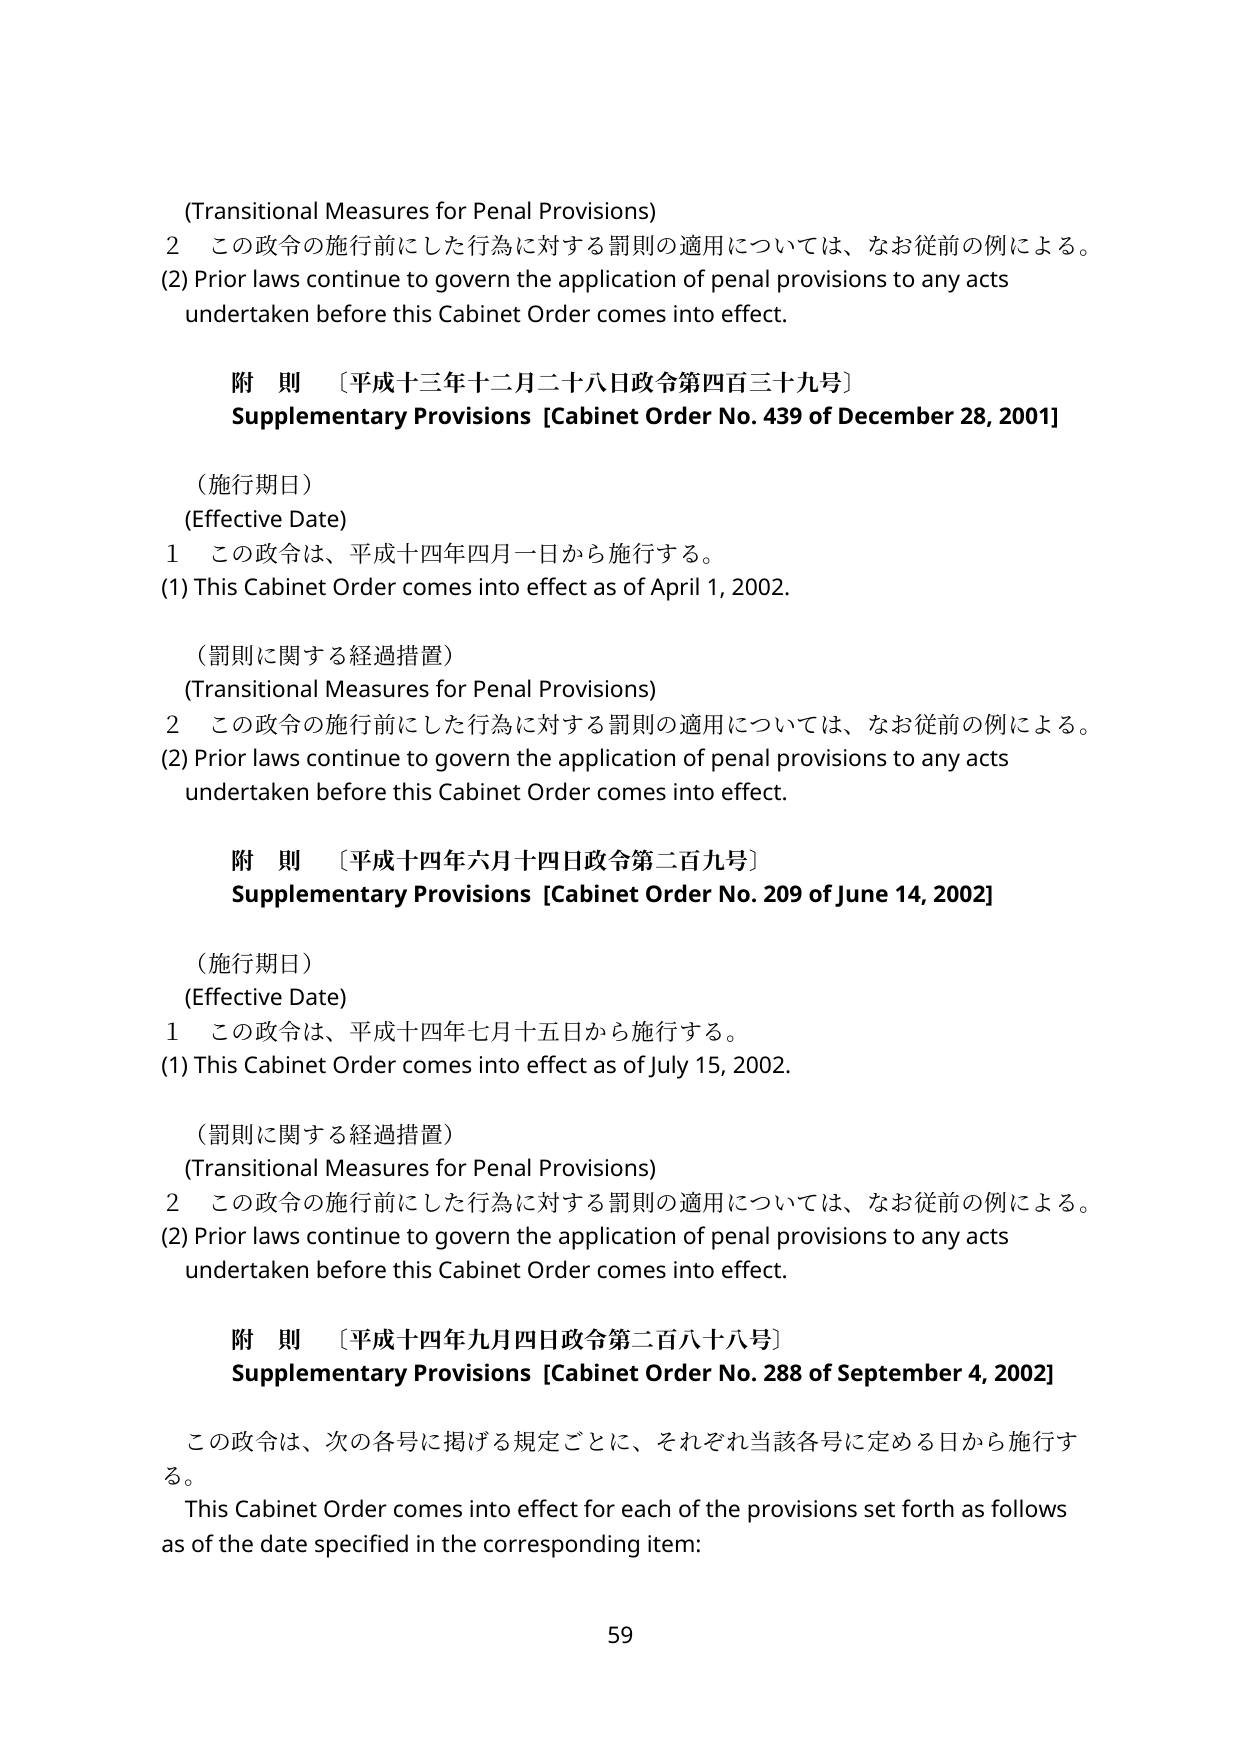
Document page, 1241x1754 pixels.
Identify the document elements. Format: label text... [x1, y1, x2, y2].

text (Effective Date) [184, 979, 1079, 1014]
text (Transitional Measures for Penal Provisions) [184, 1150, 1079, 1184]
text Supplementary Provisions [Cabinet Order No. 439 of December 28, 2001] [230, 399, 1079, 433]
text (2) Prior laws continue to govern the application of penal provisions to any acts undertaken before this Cabinet Order comes into effect. [161, 1219, 1079, 1287]
text （施行期日） [184, 945, 1079, 979]
text （罰則に関する経過措置） [184, 1116, 1079, 1150]
text (Effective Date) [184, 501, 1079, 535]
text (1) This Cabinet Order comes into effect as of April 1, 2002. [161, 569, 1079, 604]
text (2) Prior laws continue to govern the application of penal provisions to any acts undertaken before this Cabinet Order comes into effect. [161, 740, 1079, 809]
text (2) Prior laws continue to govern the application of penal provisions to any acts undertaken before this Cabinet Order comes into effect. [161, 262, 1079, 330]
text （罰則に関する経過措置） [184, 638, 1079, 672]
text (Transitional Measures for Penal Provisions) [184, 194, 1079, 228]
text ２ この政令の施行前にした行為に対する罰則の適用については、なお従前の例による。 [161, 706, 1079, 740]
text 附 則 〔平成十三年十二月二十八日政令第四百三十九号〕 [230, 364, 1079, 399]
text (1) This Cabinet Order comes into effect as of July 15, 2002. [161, 1048, 1079, 1082]
text （施行期日） [184, 467, 1079, 501]
text This Cabinet Order comes into effect for each of the provisions set forth as follows as of the date specified in the corresponding item: [161, 1492, 1079, 1560]
text 附 則 〔平成十四年六月十四日政令第二百九号〕 [230, 843, 1079, 877]
text ２ この政令の施行前にした行為に対する罰則の適用については、なお従前の例による。 [161, 228, 1079, 262]
text Supplementary Provisions [Cabinet Order No. 288 of September 4, 2002] [230, 1355, 1079, 1389]
text 附 則 〔平成十四年九月四日政令第二百八十八号〕 [230, 1321, 1079, 1355]
text (Transitional Measures for Penal Provisions) [184, 672, 1079, 706]
text この政令は、次の各号に掲げる規定ごとに、それぞれ当該各号に定める日から施行する。 [161, 1424, 1079, 1492]
text ２ この政令の施行前にした行為に対する罰則の適用については、なお従前の例による。 [161, 1184, 1079, 1219]
text １ この政令は、平成十四年四月一日から施行する。 [161, 535, 1079, 569]
text Supplementary Provisions [Cabinet Order No. 209 of June 14, 2002] [230, 877, 1079, 911]
text １ この政令は、平成十四年七月十五日から施行する。 [161, 1014, 1079, 1048]
